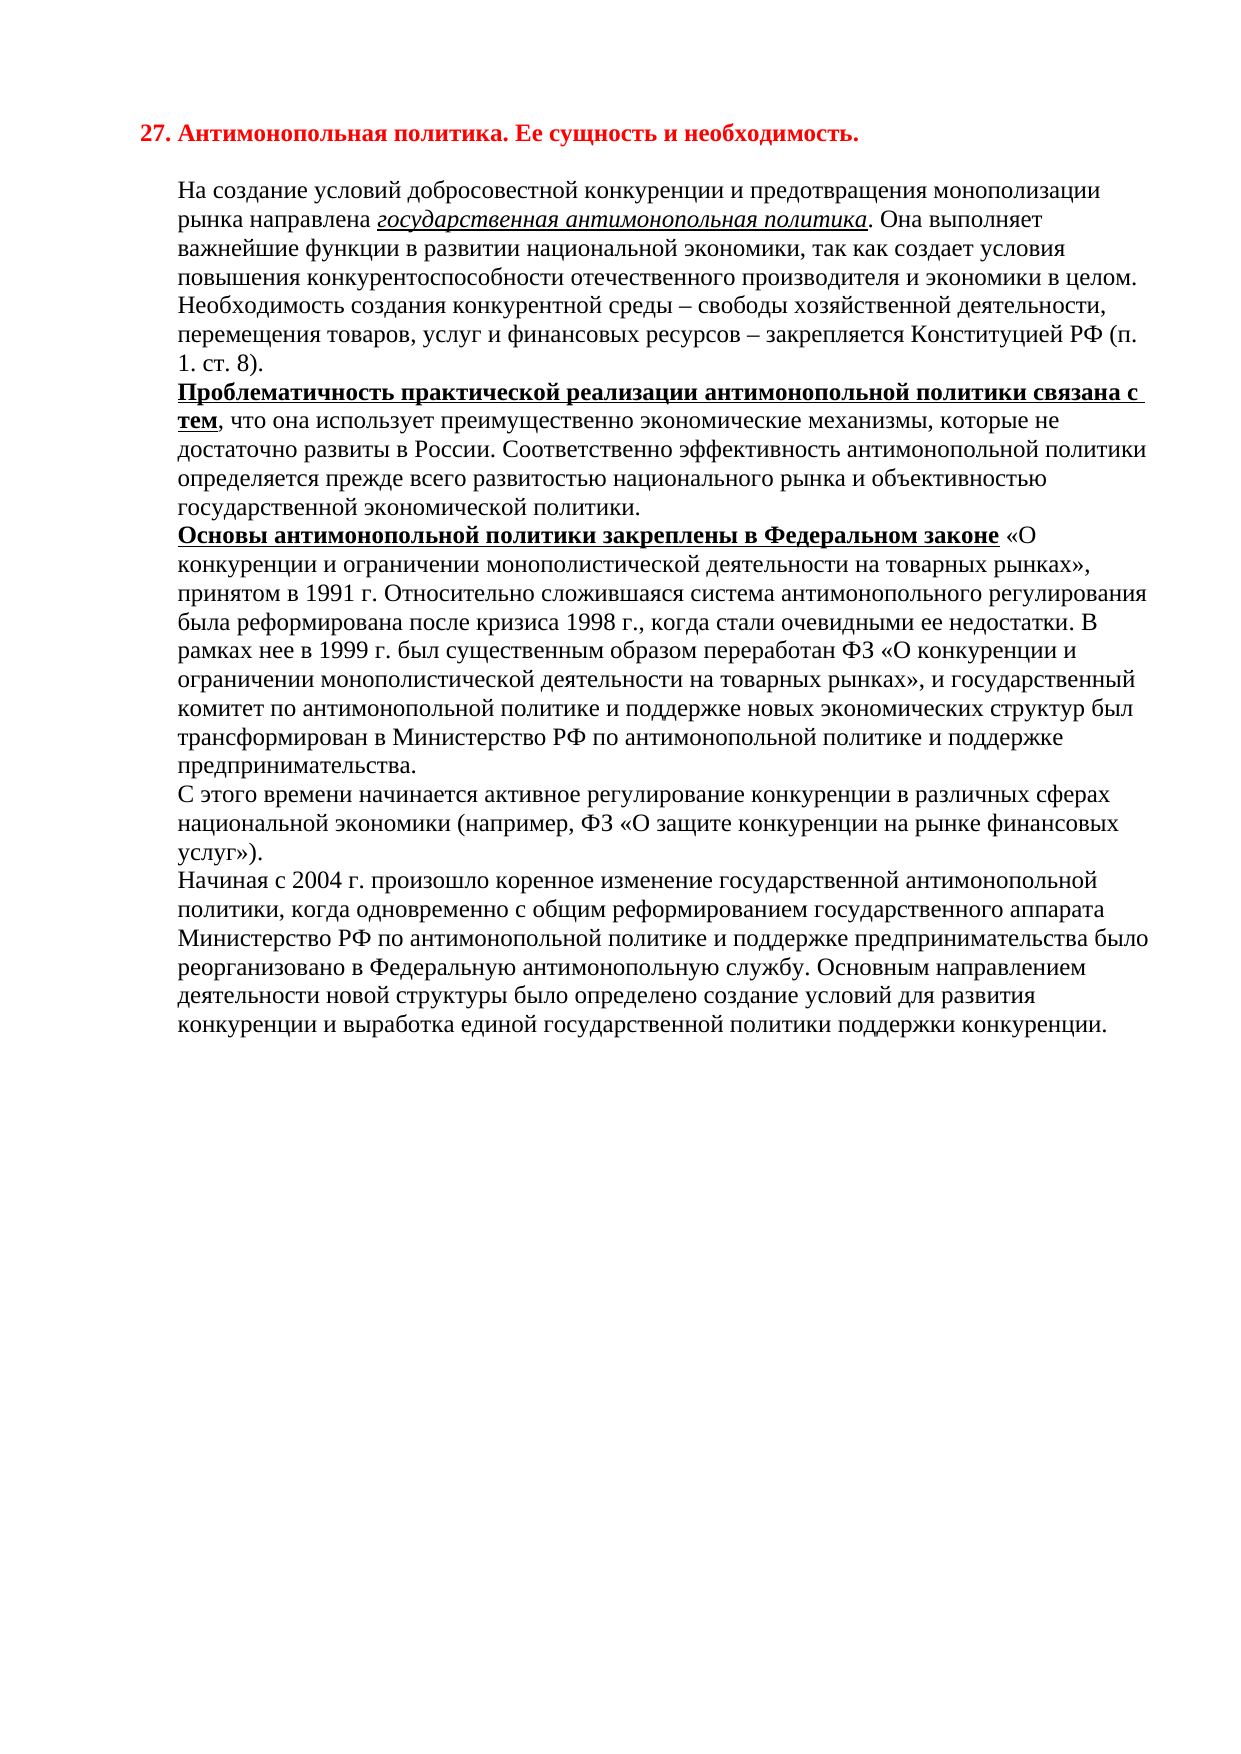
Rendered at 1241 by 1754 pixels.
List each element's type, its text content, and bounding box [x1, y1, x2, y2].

text Начиная с 2004 г. произошло коренное изменение государственной антимонопольной политики, когда одновременно с общим реформированием государственного аппарата Министерство РФ по антимонопольной политике и поддержке предпринимательства было реорганизовано в Федеральную антимонопольную службу. Основным направлением деятельности новой структуры было определено создание условий для развития конкуренции и выработка единой государственной политики поддержки конкуренции. [177, 866, 1152, 1038]
text Основы антимонопольной политики закреплены в Федеральном законе «О конкуренции и ограничении монополистической деятельности на товарных рынках», принятом в 1991 г. Относительно сложившаяся система антимонопольного регулирования была реформирована после кризиса 1998 г., когда стали очевидными ее недостатки. В рамках нее в 1999 г. был существенным образом переработан ФЗ «О конкуренции и ограничении монополистической деятельности на товарных рынках», и государственный комитет по антимонопольной политике и поддержке новых экономических структур был трансформирован в Министерство РФ по антимонопольной политике и поддержке предпринимательства. [177, 521, 1152, 779]
subtitle Антимонопольная политика. Ее сущность и необходимость. [140, 118, 1152, 147]
text С этого времени начинается активное регулирование конкуренции в различных сферах национальной экономики (например, ФЗ «О защите конкуренции на рынке финансовых услуг»). [177, 779, 1152, 866]
text Проблематичность практической реализации антимонопольной политики связана с тем, что она использует преимущественно экономические механизмы, которые не достаточно развиты в России. Соответственно эффективность антимонопольной политики определяется прежде всего развитостью национального рынка и объективностью государственной экономической политики. [177, 377, 1152, 521]
text На создание условий добросовестной конкуренции и предотвращения монополизации рынка направлена государственная антимонопольная политика. Она выполняет важнейшие функции в развитии национальной экономики, так как создает условия повышения конкурентоспособности отечественного производителя и экономики в целом. [177, 176, 1152, 291]
text Необходимость создания конкурентной среды – свободы хозяйственной деятельности, перемещения товаров, услуг и финансовых ресурсов – закрепляется Конституцией РФ (п. 1. ст. 8). [177, 291, 1152, 377]
